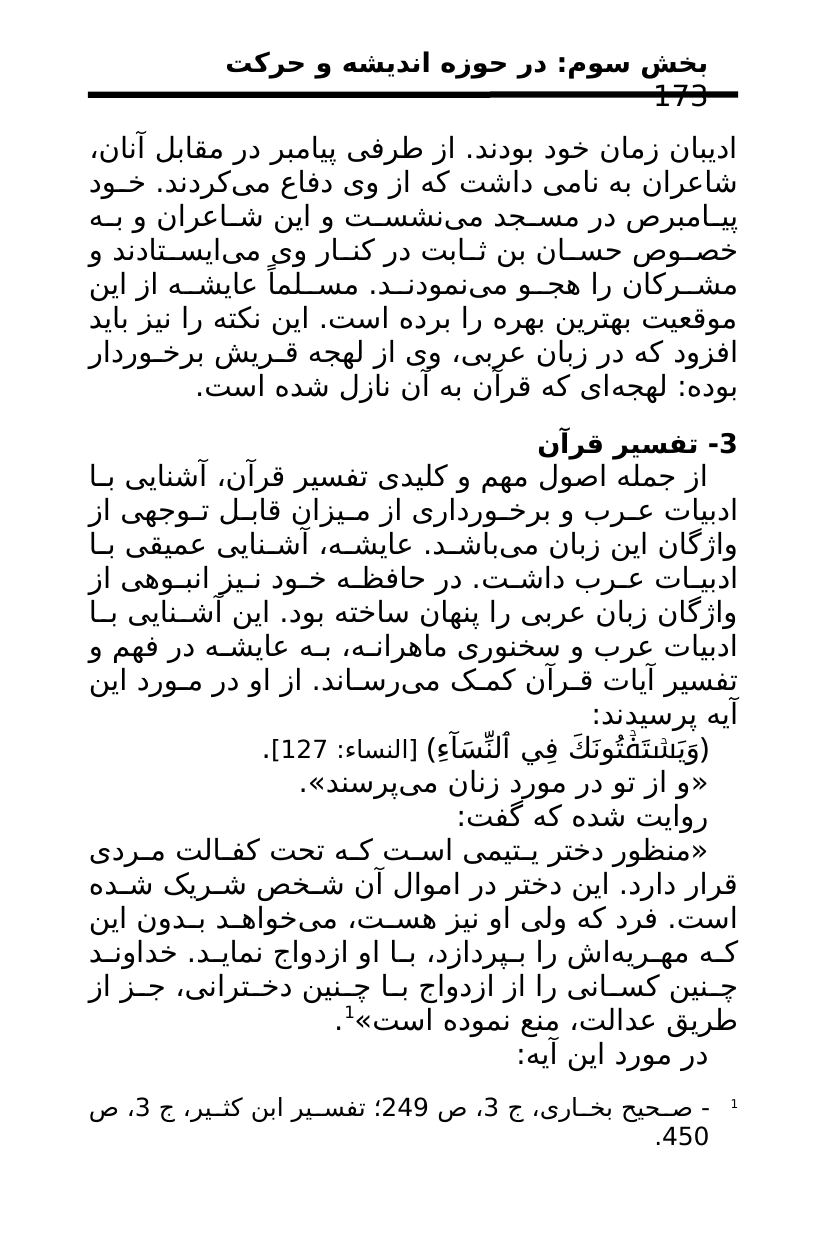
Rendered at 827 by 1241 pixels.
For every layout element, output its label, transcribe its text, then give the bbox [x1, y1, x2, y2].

text ﴿وَيَسۡتَفۡتُونَكَ فِي ٱلنِّسَآءِ﴾ [النساء: 127]. [89, 731, 738, 765]
text «و از تو در مورد زنان می‌پرسند». [89, 765, 738, 799]
text روایت شده که گفت: [89, 799, 738, 833]
text 3- تفسیر قرآن [89, 428, 738, 460]
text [89, 132, 738, 403]
text در مورد این آیه: [89, 1037, 738, 1071]
text از جمله اصول مهم و کلیدی تفسیر قرآن، آشنایی با ادبیات عرب و برخورداری از میزان قابل توجهی از واژگان این زبان می‌باشد. عایشه، آشنایی عمیقی با ادبیات عرب داشت. در حافظه خود نیز انبوهی از واژگان زبان عربی را پنهان ساخته بود. این آشنایی با ادبیات عرب و سخنوری ماهرانه، به عایشه در فهم و تفسیر آیات قرآن کمک می‌رساند. از او در مورد این آیه پرسیدند: [89, 460, 738, 731]
text «منظور دختر یتیمی است که تحت کفالت مردی قرار دارد. این دختر در اموال آن شخص شریک شده است. فرد که ولی او نیز هست، می‌خواهد بدون این که مهریه‌اش را بپردازد، با او ازدواج نماید. خداوند چنین کسانی را از ازدواج با چنین دخترانی، جز از طریق عدالت، منع نموده است». [89, 833, 738, 1037]
